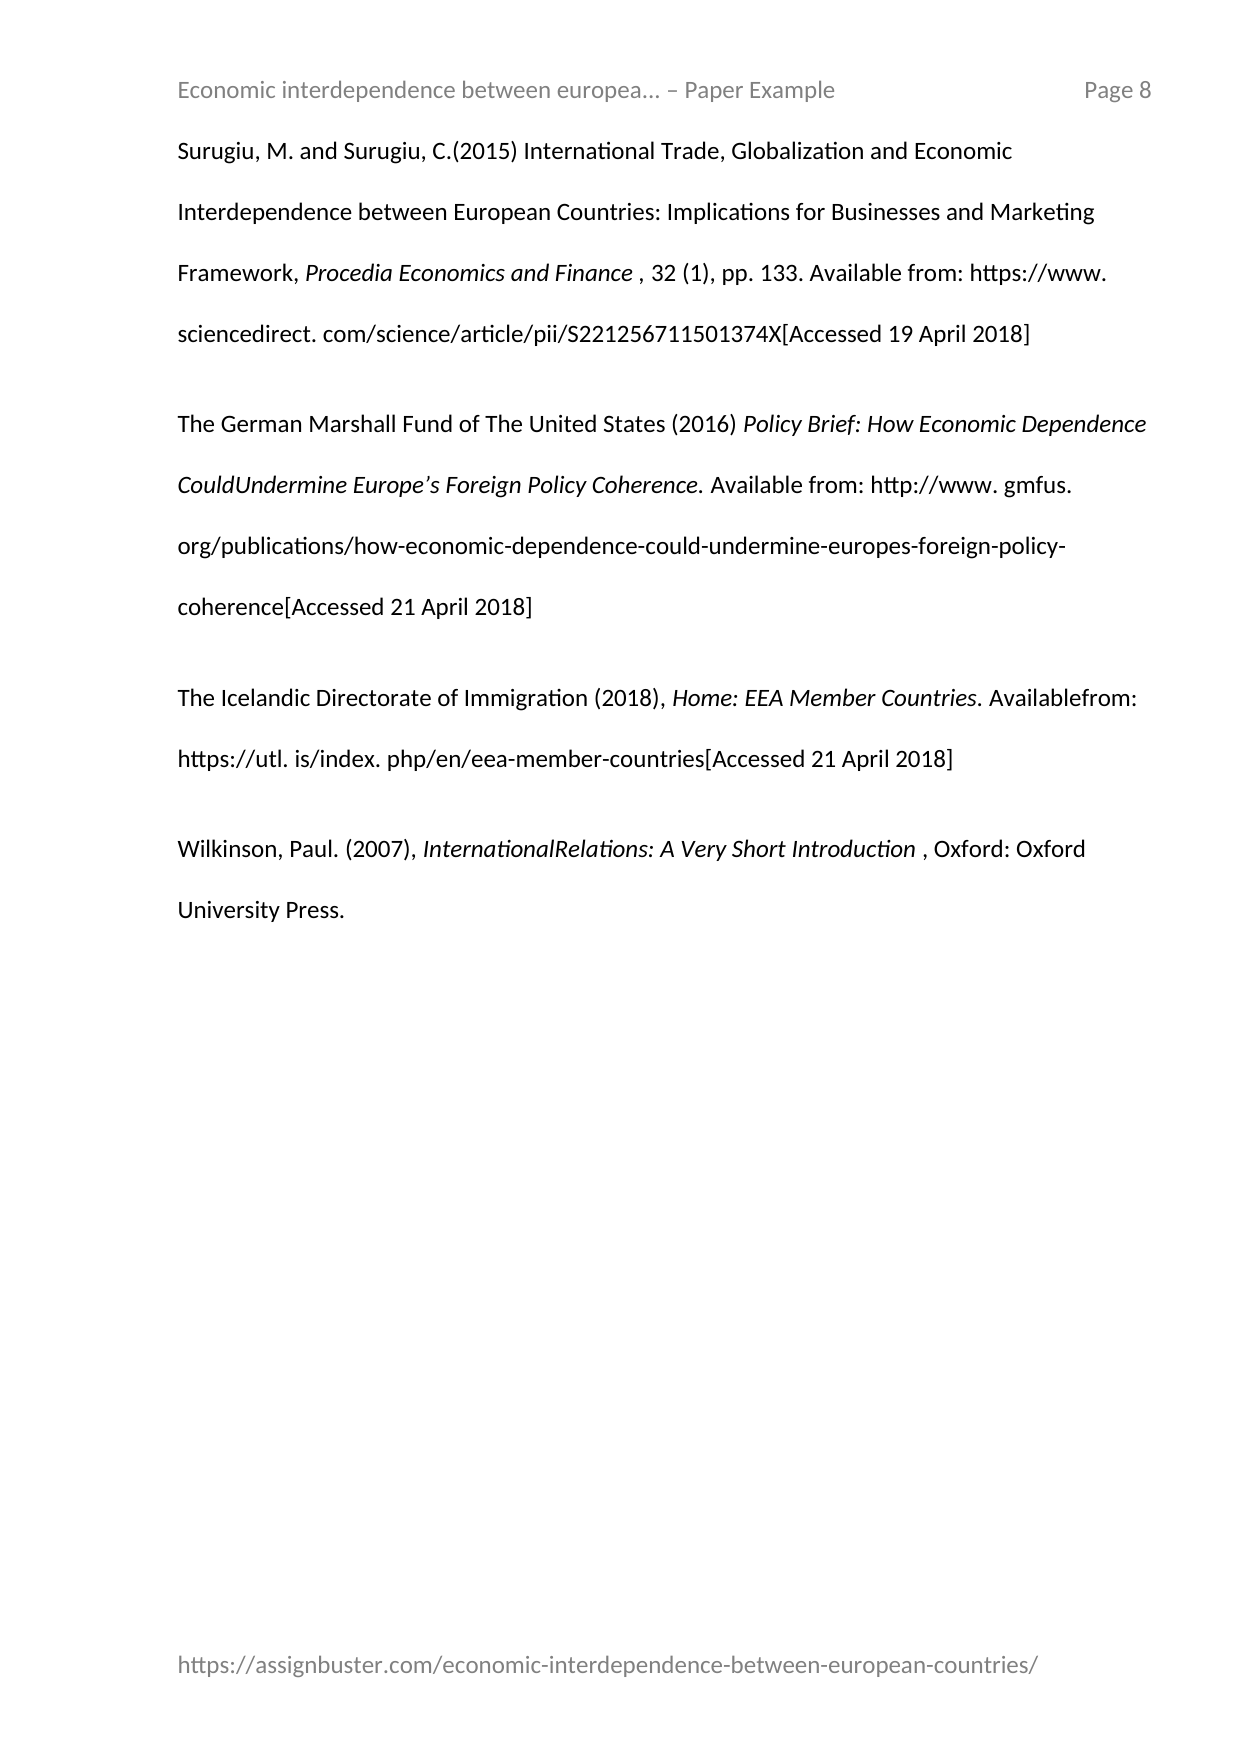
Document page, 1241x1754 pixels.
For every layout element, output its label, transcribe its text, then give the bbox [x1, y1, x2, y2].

text Wilkinson, Paul. (2007), InternationalRelations: A Very Short Introduction , Oxford: Oxford University Press. [177, 834, 1152, 925]
text The Icelandic Directorate of Immigration (2018), Home: EEA Member Countries. Availablefrom: https://utl. is/index. php/en/eea-member-countries[Accessed 21 April 2018] [177, 682, 1152, 774]
text The German Marshall Fund of The United States (2016) Policy Brief: How Economic Dependence CouldUndermine Europe’s Foreign Policy Coherence. Available from: http://www. gmfus. org/publications/how-economic-dependence-could-undermine-europes-foreign-policy-coherence[Accessed 21 April 2018] [177, 408, 1152, 622]
text Surugiu, M. and Surugiu, C.(2015) International Trade, Globalization and Economic Interdependence between European Countries: Implications for Businesses and Marketing Framework, Procedia Economics and Finance , 32 (1), pp. 133. Available from: https://www. sciencedirect. com/science/article/pii/S221256711501374X[Accessed 19 April 2018] [177, 135, 1152, 348]
